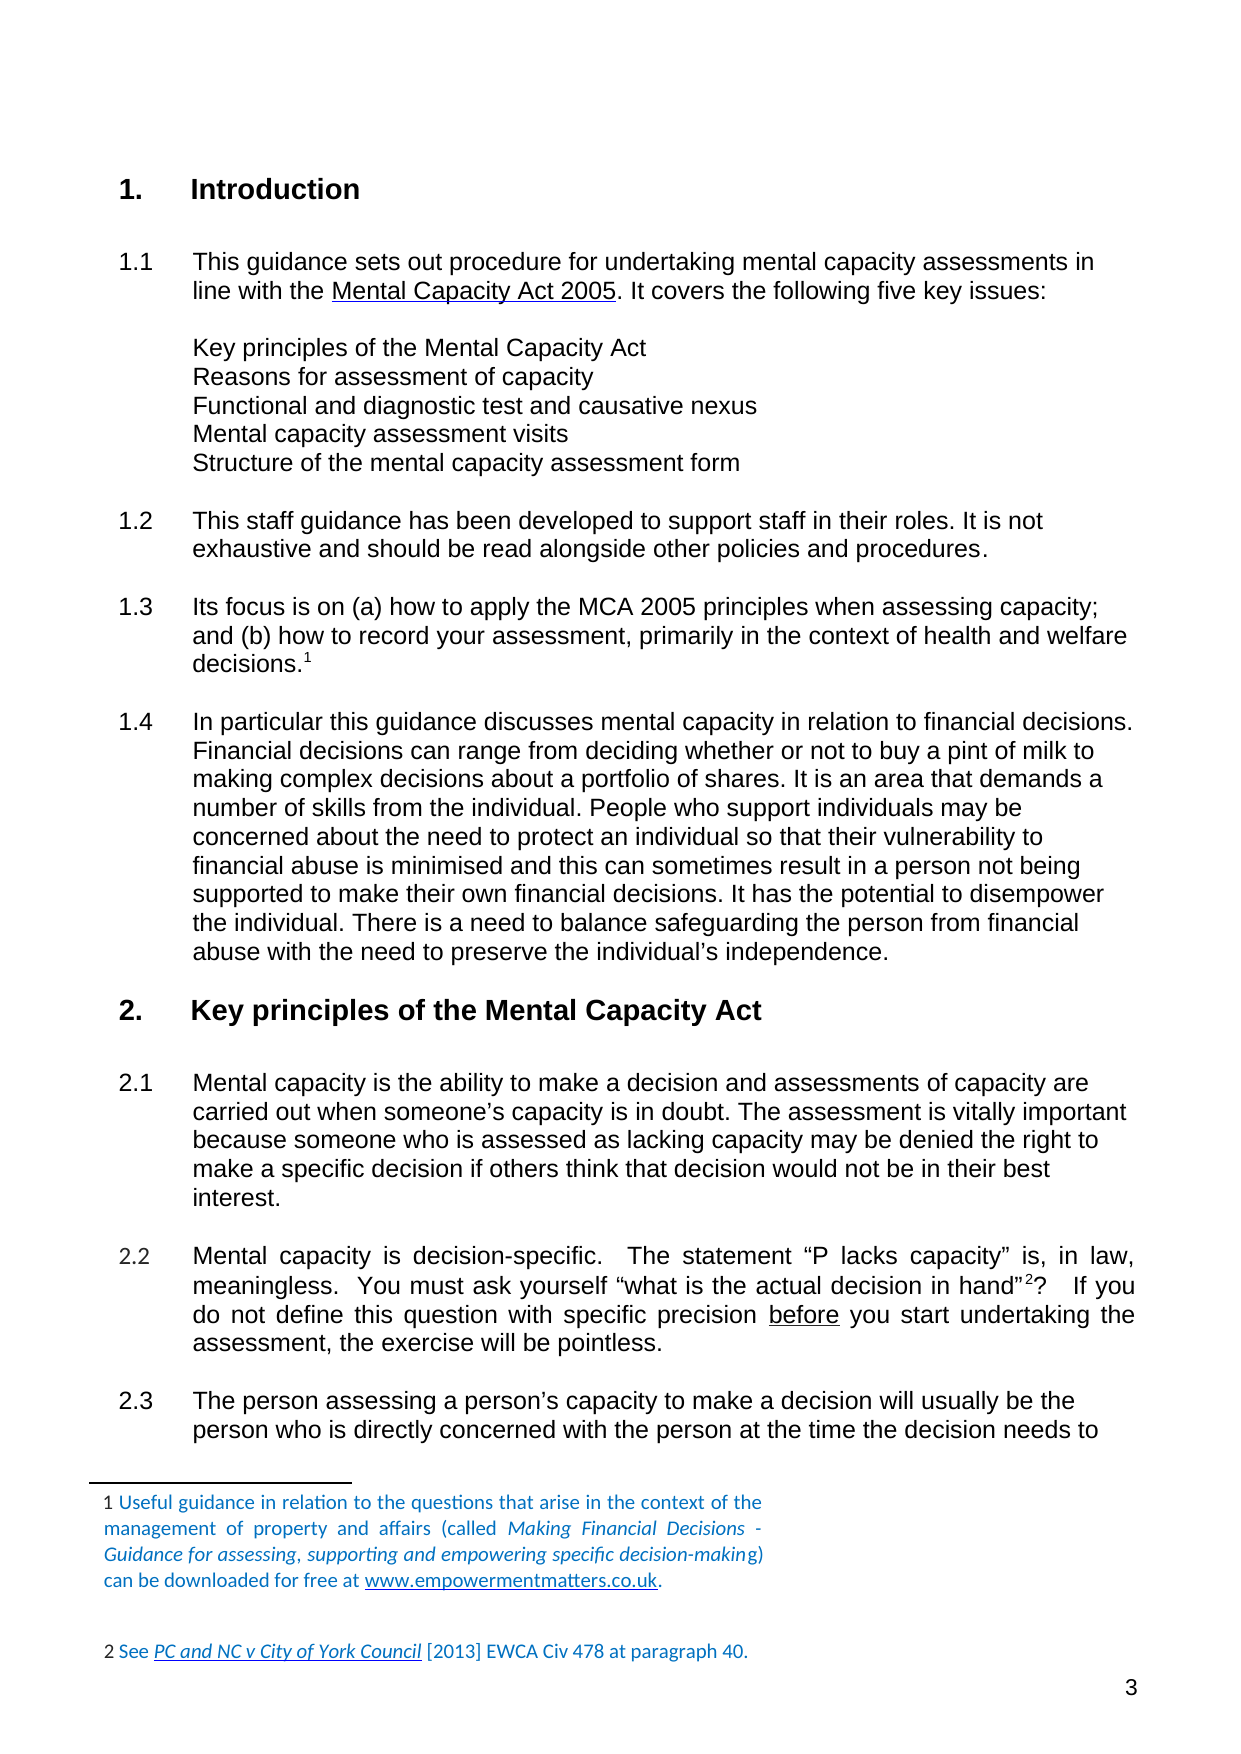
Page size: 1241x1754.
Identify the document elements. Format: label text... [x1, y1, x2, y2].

text Key principles of the Mental Capacity Act [118, 333, 1135, 362]
text 2.1 Mental capacity is the ability to make a decision and assessments of capacity are carried out when someone’s capacity is in doubt. The assessment is vitally important because someone who is assessed as lacking capacity may be denied the right to make a specific decision if others think that decision would not be in their best interest. [118, 1068, 1135, 1212]
text 1.4 In particular this guidance discusses mental capacity in relation to financial decisions. Financial decisions can range from deciding whether or not to buy a pint of milk to making complex decisions about a portfolio of shares. It is an area that demands a number of skills from the individual. People who support individuals may be concerned about the need to protect an individual so that their vulnerability to financial abuse is minimised and this can sometimes result in a person not being supported to make their own financial decisions. It has the potential to disempower the individual. There is a need to balance safeguarding the person from financial abuse with the need to preserve the individual’s independence. [118, 707, 1136, 966]
text Mental capacity assessment visits [192, 419, 1135, 448]
list Mental capacity is decision-specific. The statement “P lacks capacity” is, in law, meaningless. You must ask yourself “what is the actual decision in hand”? If you do not define this question with specific precision before you start undertaking the assessment, the exercise will be pointless. [118, 1240, 1136, 1357]
text 1.2 This staff guidance has been developed to support staff in their roles. It is not exhaustive and should be read alongside other policies and procedures. [118, 506, 1135, 563]
text Reasons for assessment of capacity [118, 362, 1135, 391]
text 1.1 This guidance sets out procedure for undertaking mental capacity assessments in line with the Mental Capacity Act 2005. It covers the following five key issues: [118, 247, 1135, 304]
subtitle Key principles of the Mental Capacity Act [118, 993, 1136, 1027]
text Functional and diagnostic test and causative nexus [118, 391, 1135, 419]
subtitle Introduction [118, 172, 1136, 206]
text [118, 1386, 1127, 1443]
text 1.3 Its focus is on (a) how to apply the MCA 2005 principles when assessing capacity; and (b) how to record your assessment, primarily in the context of health and welfare decisions. [118, 592, 1135, 678]
text Structure of the mental capacity assessment form [192, 448, 1135, 477]
